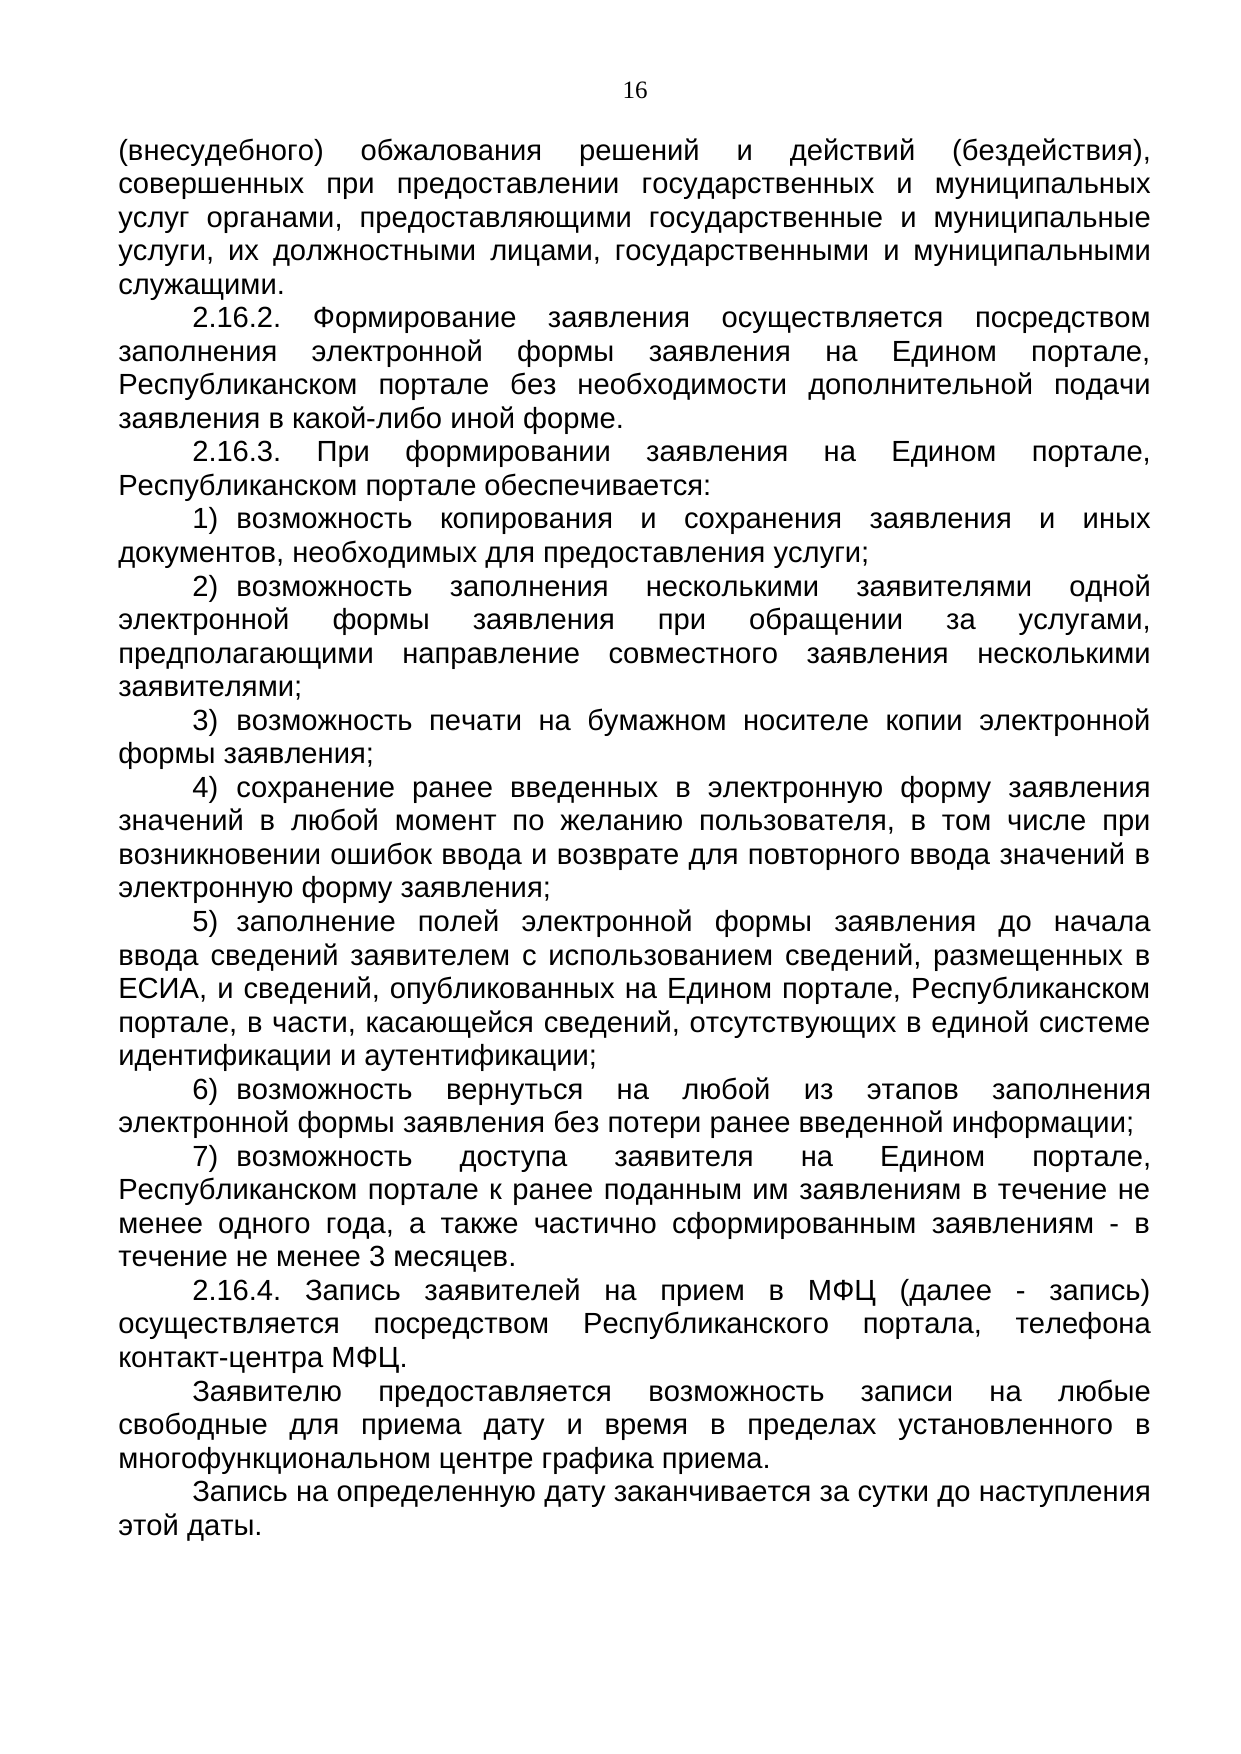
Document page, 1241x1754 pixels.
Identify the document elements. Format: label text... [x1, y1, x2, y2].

text 2.16.4. Запись заявителей на прием в МФЦ (далее - запись) осуществляется посредством Республиканского портала, телефона контакт-центра МФЦ. [118, 1273, 1152, 1373]
text 2.16.2. Формирование заявления осуществляется посредством заполнения электронной формы заявления на Едином портале, Республиканском портале без необходимости дополнительной подачи заявления в какой-либо иной форме. [118, 300, 1152, 434]
list возможность копирования и сохранения заявления и иных документов, необходимых для предоставления услуги; [118, 501, 1152, 568]
list возможность заполнения несколькими заявителями одной электронной формы заявления при обращении за услугами, предполагающими направление совместного заявления несколькими заявителями; [118, 568, 1152, 703]
list сохранение ранее введенных в электронную форму заявления значений в любой момент по желанию пользователя, в том числе при возникновении ошибок ввода и возврате для повторного ввода значений в электронную форму заявления; [118, 770, 1152, 904]
text 2.16.3. При формировании заявления на Едином портале, Республиканском портале обеспечивается: [118, 434, 1152, 501]
list возможность доступа заявителя на Едином портале, Республиканском портале к ранее поданным им заявлениям в течение не менее одного года, а также частично сформированным заявлениям - в течение не менее 3 месяцев. [118, 1139, 1152, 1273]
text Запись на определенную дату заканчивается за сутки до наступления этой даты. [118, 1474, 1152, 1541]
list возможность печати на бумажном носителе копии электронной формы заявления; [118, 703, 1152, 770]
list заполнение полей электронной формы заявления до начала ввода сведений заявителем с использованием сведений, размещенных в ЕСИА, и сведений, опубликованных на Едином портале, Республиканском портале, в части, касающейся сведений, отсутствующих в единой системе идентификации и аутентификации; [118, 904, 1152, 1072]
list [118, 132, 1152, 300]
text Заявителю предоставляется возможность записи на любые свободные для приема дату и время в пределах установленного в многофункциональном центре графика приема. [118, 1373, 1152, 1474]
list возможность вернуться на любой из этапов заполнения электронной формы заявления без потери ранее введенной информации; [118, 1072, 1152, 1139]
